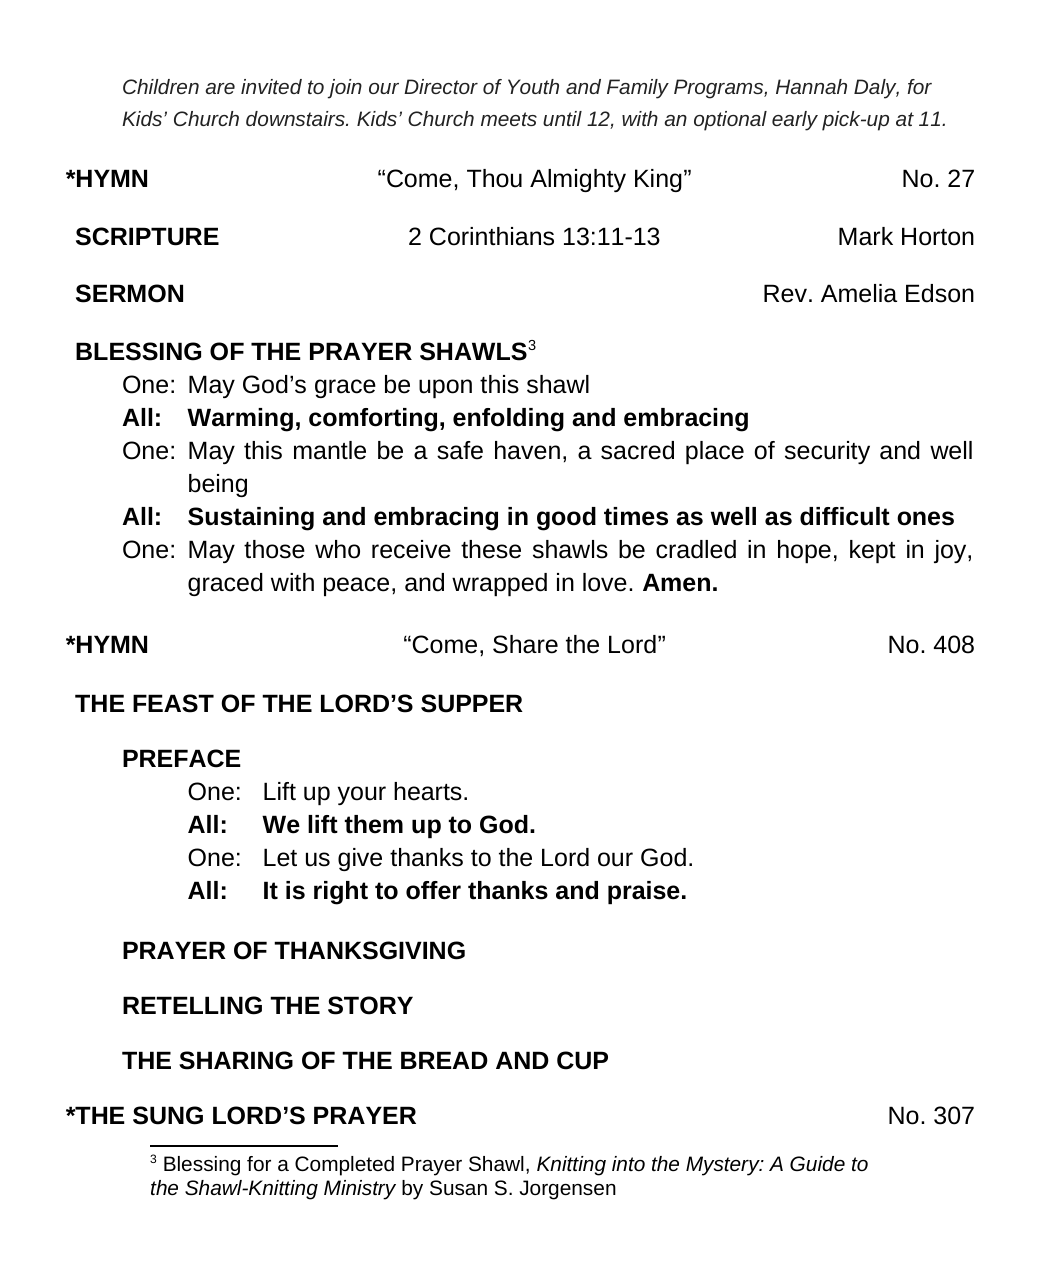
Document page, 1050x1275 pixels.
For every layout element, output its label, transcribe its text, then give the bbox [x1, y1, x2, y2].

text All: We lift them up to God. [187, 810, 984, 839]
text One: May God’s grace be upon this shawl [122, 370, 975, 398]
text RETELLING THE STORY [122, 991, 984, 1019]
text THE FEAST OF THE LORD’S SUPPER [75, 689, 975, 718]
text SERMON Rev. Amelia Edson [75, 279, 975, 308]
text One: Lift up your hearts. [187, 777, 984, 806]
text *HYMN “Come, Share the Lord” No. 408 [66, 630, 975, 658]
text All: It is right to offer thanks and praise. [187, 876, 984, 905]
text PRAYER OF THANKSGIVING [122, 936, 984, 964]
text One: May those who receive these shawls be cradled in hope, kept in joy, graced with peace, and wrapped in love. Amen. [122, 535, 975, 597]
text *HYMN “Come, Thou Almighty King” No. 27 [66, 164, 975, 193]
text BLESSING OF THE PRAYER SHAWLS [66, 337, 975, 366]
text SCRIPTURE 2 Corinthians 13:11-13 Mark Horton [75, 222, 975, 251]
text One: Let us give thanks to the Lord our God. [187, 843, 984, 872]
text Children are invited to join our Director of Youth and Family Programs, Hannah Daly, for Kids’ Church downstairs. Kids’ Church meets until 12, with an optional early pick-up at 11. [122, 75, 975, 131]
text One: May this mantle be a safe haven, a sacred place of security and well being [122, 436, 975, 498]
text All: Warming, comforting, enfolding and embracing [122, 403, 975, 432]
text All: Sustaining and embracing in good times as well as difficult ones [122, 502, 975, 531]
text *THE SUNG LORD’S PRAYER No. 307 [66, 1101, 975, 1130]
text PREFACE [122, 744, 984, 773]
text THE SHARING OF THE BREAD AND CUP [122, 1046, 984, 1074]
